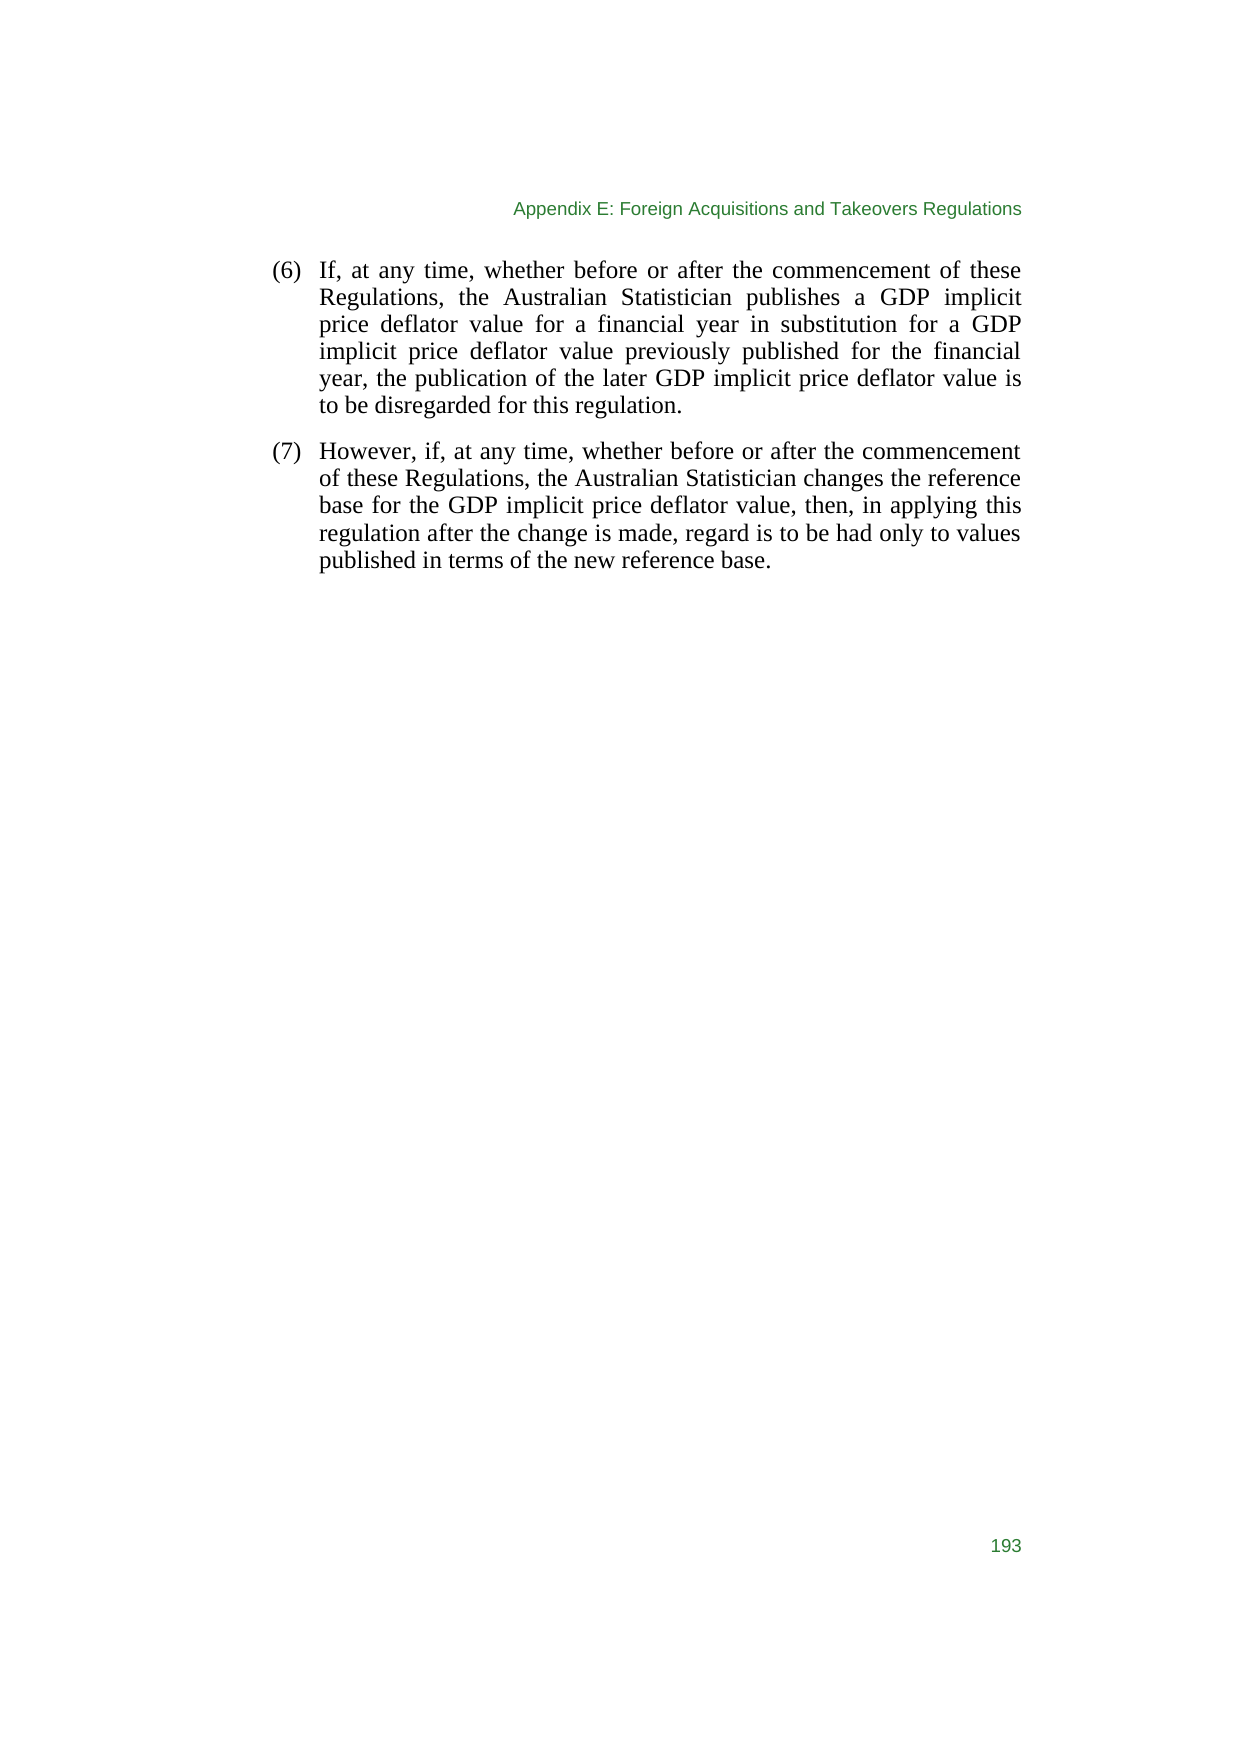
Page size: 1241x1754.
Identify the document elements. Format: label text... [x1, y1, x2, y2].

list (6) If, at any time, whether before or after the commencement of these Regulations, the Australian Statistician publishes a GDP implicit price deflator value for a financial year in substitution for a GDP implicit price deflator value previously published for the financial year, the publication of the later GDP implicit price deflator value is to be disregarded for this regulation. [218, 257, 1022, 419]
text (7) However, if, at any time, whether before or after the commencement of these Regulations, the Australian Statistician changes the reference base for the GDP implicit price deflator value, then, in applying this regulation after the change is made, regard is to be had only to values published in terms of the new reference base. [218, 438, 1022, 573]
